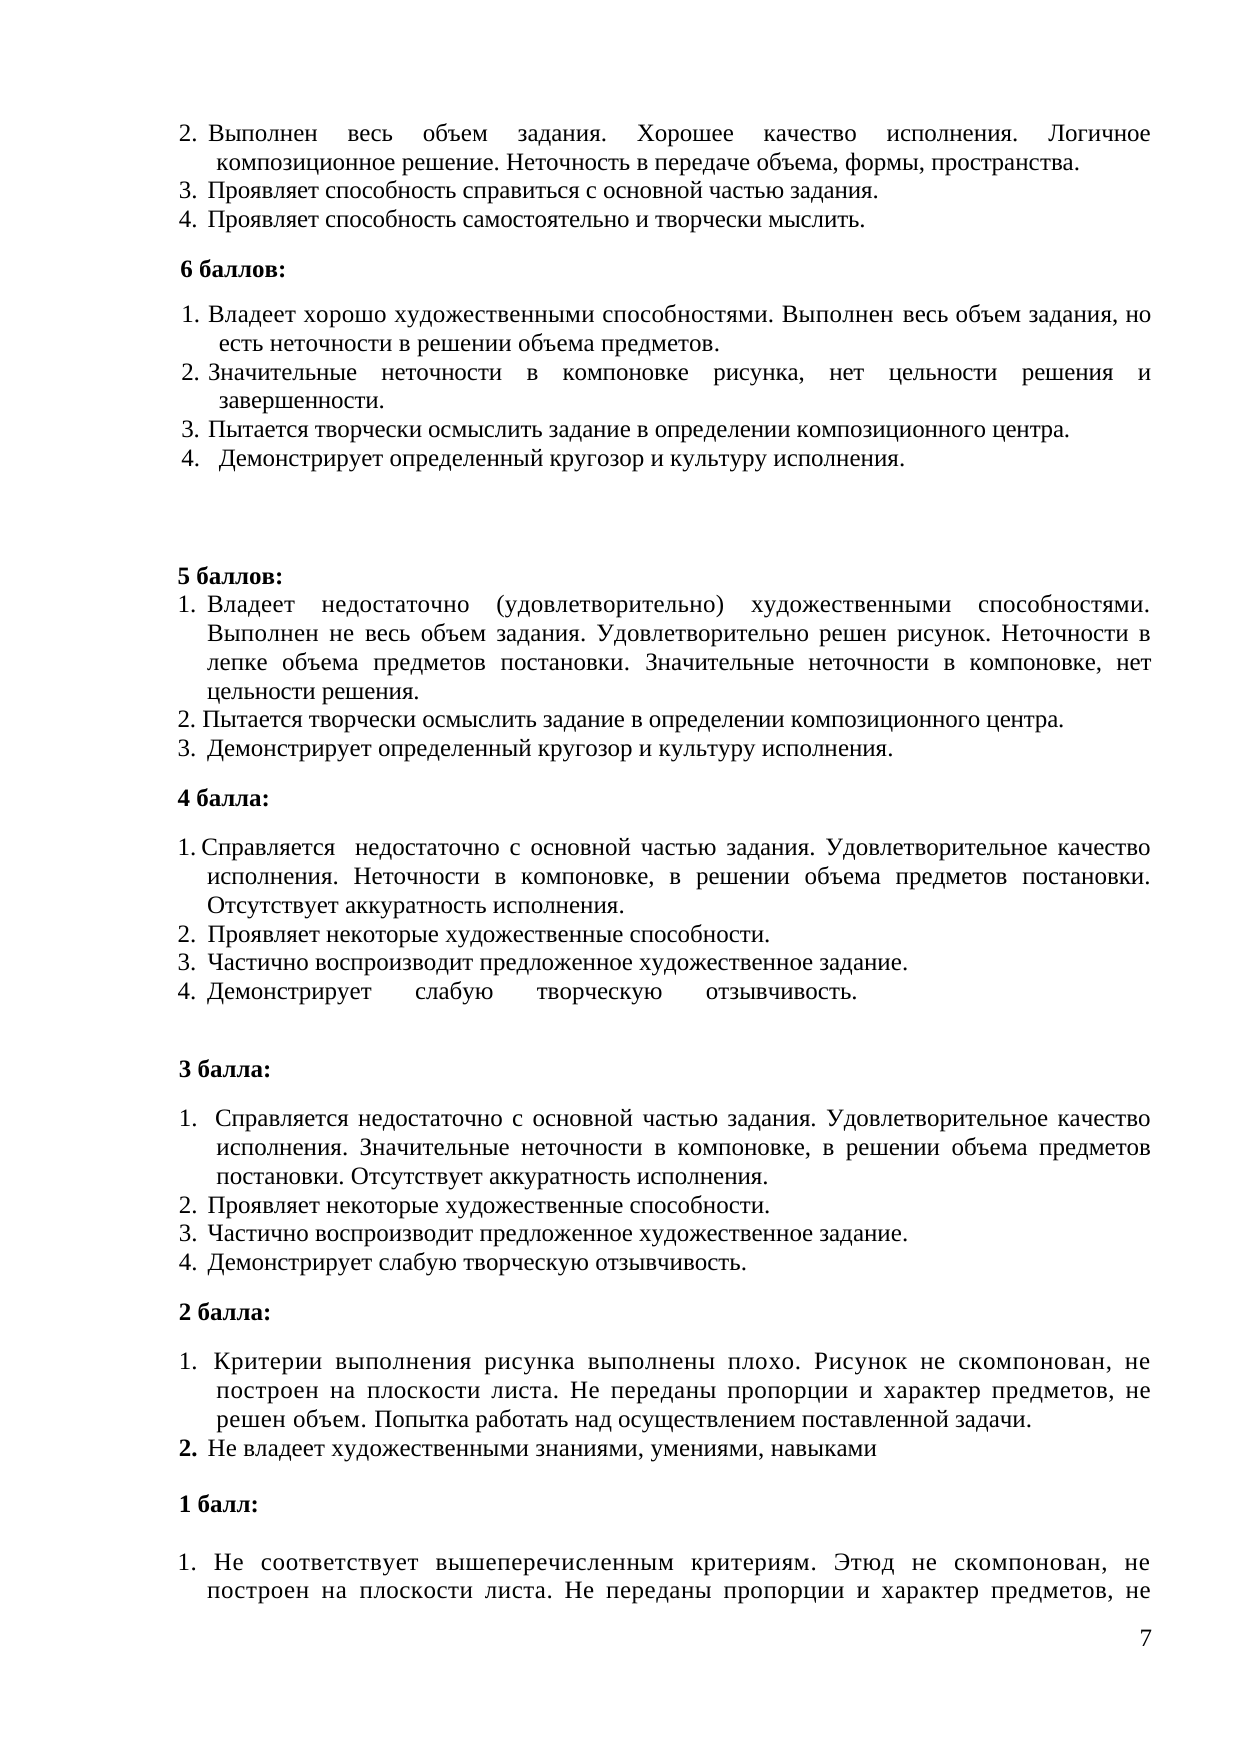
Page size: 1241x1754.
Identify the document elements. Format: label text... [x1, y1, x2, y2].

list Выполнен весь объем задания. Хорошее качество исполнения. Логичное композиционное решение. Неточность в передаче объема, формы, пространства. [179, 118, 1152, 176]
list Проявляет некоторые художественные способности. [177, 919, 1152, 947]
text 1 балл: [179, 1489, 840, 1518]
list Пытается творчески осмыслить задание в определении композиционного центра. [181, 414, 1152, 443]
list Частично воспроизводит предложенное художественное задание. [179, 1218, 1152, 1247]
list Демонстрирует слабую творческую отзывчивость. [179, 1247, 1152, 1276]
list Значительные неточности в компоновке рисунка, нет цельности решения и завершенности. [181, 357, 1152, 414]
list Не владеет художественными знаниями, умениями, навыками [179, 1433, 886, 1461]
text 4 балла: [177, 783, 858, 812]
list Справляется недостаточно с основной частью задания. Удовлетворительное качество исполнения. Значительные неточности в компоновке, в решении объема предметов постановки. Отсутствует аккуратность исполнения. [179, 1103, 1152, 1190]
text 6 баллов: [180, 254, 1152, 283]
text 2 балла: [179, 1297, 1152, 1326]
text 5 баллов: [177, 561, 1152, 589]
list Демонстрирует слабую творческую отзывчивость. [177, 976, 858, 1033]
list Владеет недостаточно (удовлетворительно) художественными способностями. Выполнен не весь объем задания. Удовлетворительно решен рисунок. Неточности в лепке объема предметов постановки. Значительные неточности в компоновке, нет цельности решения. [177, 589, 1152, 704]
list Демонстрирует определенный кругозор и культуру исполнения. [177, 733, 1152, 762]
list Пытается творчески осмыслить задание в определении композиционного центра. [177, 704, 1152, 733]
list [177, 1547, 1152, 1604]
list Справляется недостаточно с основной частью задания. Удовлетворительное качество исполнения. Неточности в компоновке, в решении объема предметов постановки. Отсутствует аккуратность исполнения. [177, 832, 1152, 919]
list Владеет хорошо художественными способностями. Выполнен весь объем задания, но есть неточности в решении объема предметов. [181, 299, 1152, 357]
list Проявляет некоторые художественные способности. [179, 1190, 1152, 1218]
list Демонстрирует определенный кругозор и культуру исполнения. [181, 443, 1152, 472]
text 3 балла: [179, 1054, 858, 1083]
list Частично воспроизводит предложенное художественное задание. [177, 947, 1152, 976]
list Проявляет способность самостоятельно и творчески мыслить. [179, 204, 1152, 233]
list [179, 176, 1152, 204]
list Критерии выполнения рисунка выполнены плохо. Рисунок не скомпонован, не построен на плоскости листа. Не переданы пропорции и характер предметов, не решен объем. Попытка работать над осуществлением поставленной задачи. [179, 1346, 1152, 1433]
